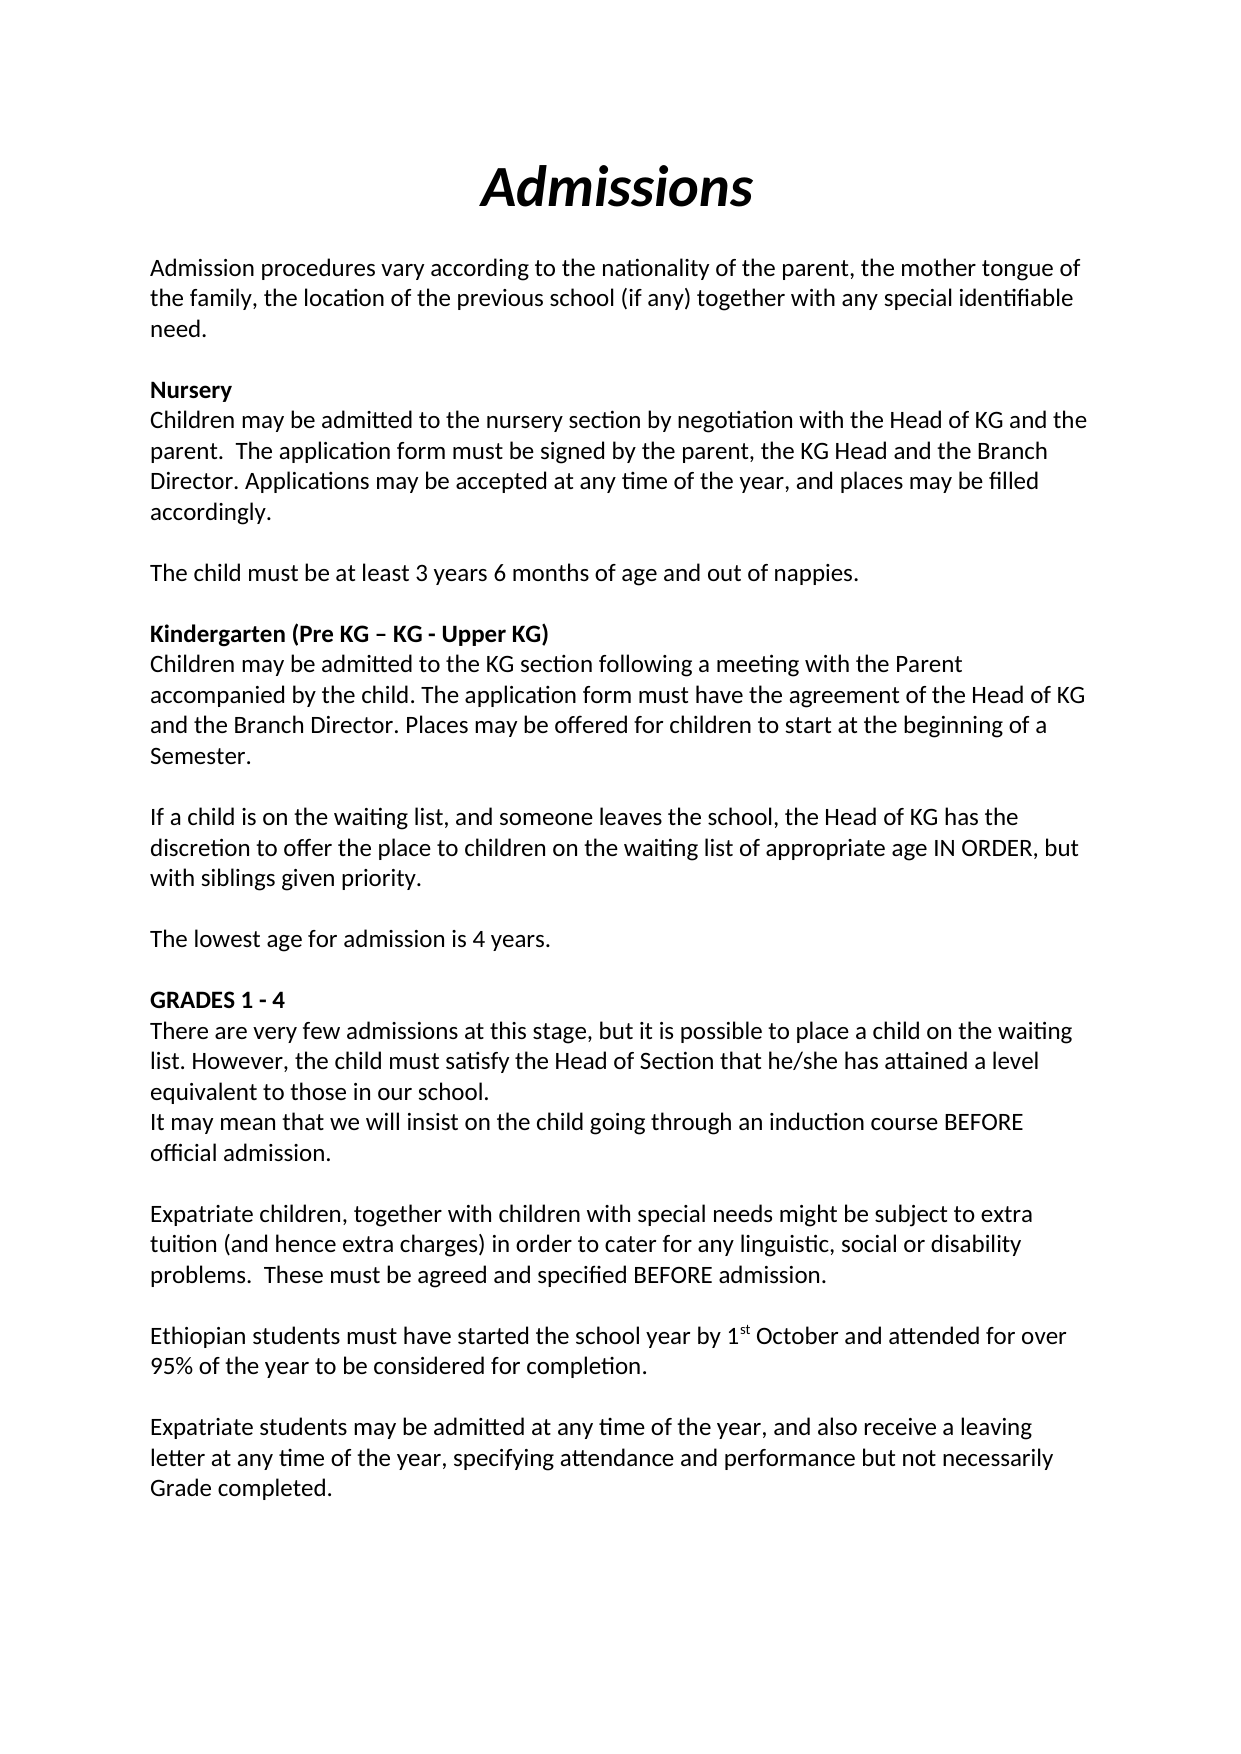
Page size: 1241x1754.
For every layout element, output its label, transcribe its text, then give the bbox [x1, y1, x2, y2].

text Admission procedures vary according to the nationality of the parent, the mother tongue of the family, the location of the previous school (if any) together with any special identifiable need. [150, 252, 1090, 343]
text Nursery [150, 374, 1090, 404]
text If a child is on the waiting list, and someone leaves the school, the Head of KG has the discretion to offer the place to children on the waiting list of appropriate age IN ORDER, but with siblings given priority. [150, 801, 1090, 893]
text Children may be admitted to the nursery section by negotiation with the Head of KG and the parent. The application form must be signed by the parent, the KG Head and the Branch Director. Applications may be accepted at any time of the year, and places may be filled accordingly. [150, 404, 1090, 526]
text GRADES 1 - 4 [150, 984, 1090, 1015]
text Children may be admitted to the KG section following a meeting with the Parent accompanied by the child. The application form must have the agreement of the Head of KG and the Branch Director. Places may be offered for children to start at the beginning of a Semester. [150, 648, 1090, 771]
text Admissions [150, 150, 1090, 221]
text Kindergarten (Pre KG – KG - Upper KG) [150, 618, 1090, 648]
text The lowest age for admission is 4 years. [150, 923, 1090, 954]
text Ethiopian students must have started the school year by 1st October and attended for over 95% of the year to be considered for completion. [150, 1320, 1090, 1381]
text There are very few admissions at this stage, but it is possible to place a child on the waiting list. However, the child must satisfy the Head of Section that he/she has attained a level equivalent to those in our school. [150, 1015, 1090, 1106]
text It may mean that we will insist on the child going through an induction course BEFORE official admission. [150, 1106, 1090, 1167]
text Expatriate students may be admitted at any time of the year, and also receive a leaving letter at any time of the year, specifying attendance and performance but not necessarily Grade completed. [150, 1412, 1090, 1503]
text The child must be at least 3 years 6 months of age and out of nappies. [150, 557, 1090, 587]
text Expatriate children, together with children with special needs might be subject to extra tuition (and hence extra charges) in order to cater for any linguistic, social or disability problems. These must be agreed and specified BEFORE admission. [150, 1198, 1090, 1289]
